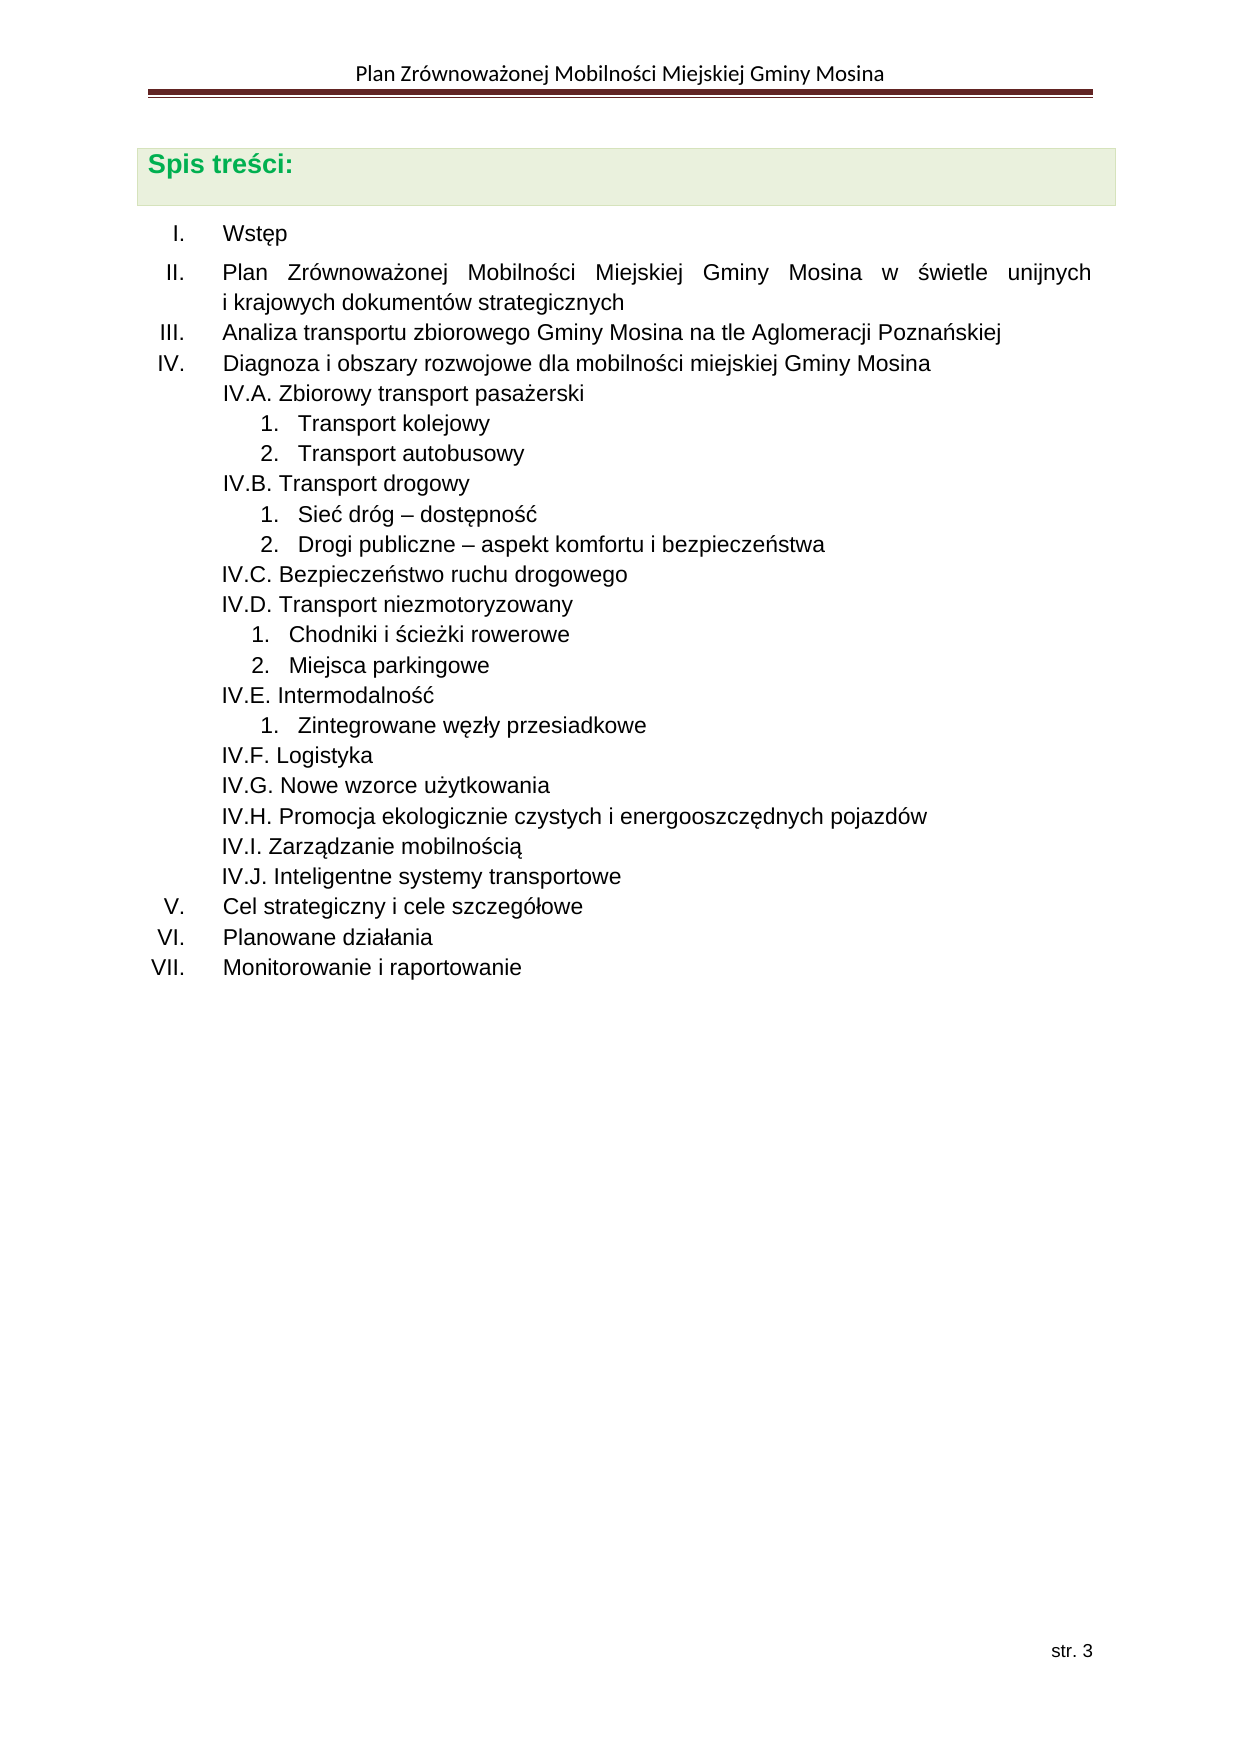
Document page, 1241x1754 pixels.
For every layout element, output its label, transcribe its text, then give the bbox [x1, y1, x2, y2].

list Transport autobusowy [260, 440, 1093, 467]
list Cel strategiczny i cele szczegółowe [185, 893, 1093, 920]
list Planowane działania [185, 923, 1093, 950]
text Spis treści: [148, 148, 1093, 179]
text IV.I. Zarządzanie mobilnością [148, 833, 1093, 859]
text IV.H. Promocja ekologicznie czystych i energooszczędnych pojazdów [148, 803, 1093, 829]
list Plan Zrównoważonej Mobilności Miejskiej Gminy Mosina w świetle unijnych i krajowych dokumentów strategicznych [185, 259, 1093, 316]
text IV.D. Transport niezmotoryzowany [148, 591, 1093, 618]
text IV.A. Zbiorowy transport pasażerski [223, 380, 1093, 406]
text IV.J. Inteligentne systemy transportowe [148, 863, 1093, 889]
list Drogi publiczne – aspekt komfortu i bezpieczeństwa [260, 531, 1093, 557]
list Diagnoza i obszary rozwojowe dla mobilności miejskiej Gminy Mosina [185, 349, 1093, 376]
list Wstęp [185, 219, 1093, 246]
text IV.B. Transport drogowy [223, 470, 1093, 497]
list Chodniki i ścieżki rowerowe [251, 621, 1093, 648]
list Transport kolejowy [260, 410, 1093, 436]
text IV.F. Logistyka [148, 742, 1093, 769]
list Analiza transportu zbiorowego Gminy Mosina na tle Aglomeracji Poznańskiej [185, 319, 1093, 346]
text IV.G. Nowe wzorce użytkowania [148, 772, 1093, 799]
list Zintegrowane węzły przesiadkowe [260, 712, 1093, 738]
text IV.C. Bezpieczeństwo ruchu drogowego [148, 561, 1093, 587]
list Sieć dróg – dostępność [260, 501, 1093, 527]
list Monitorowanie i raportowanie [185, 954, 1093, 980]
text IV.E. Intermodalność [148, 682, 1093, 708]
list Miejsca parkingowe [251, 652, 1093, 678]
